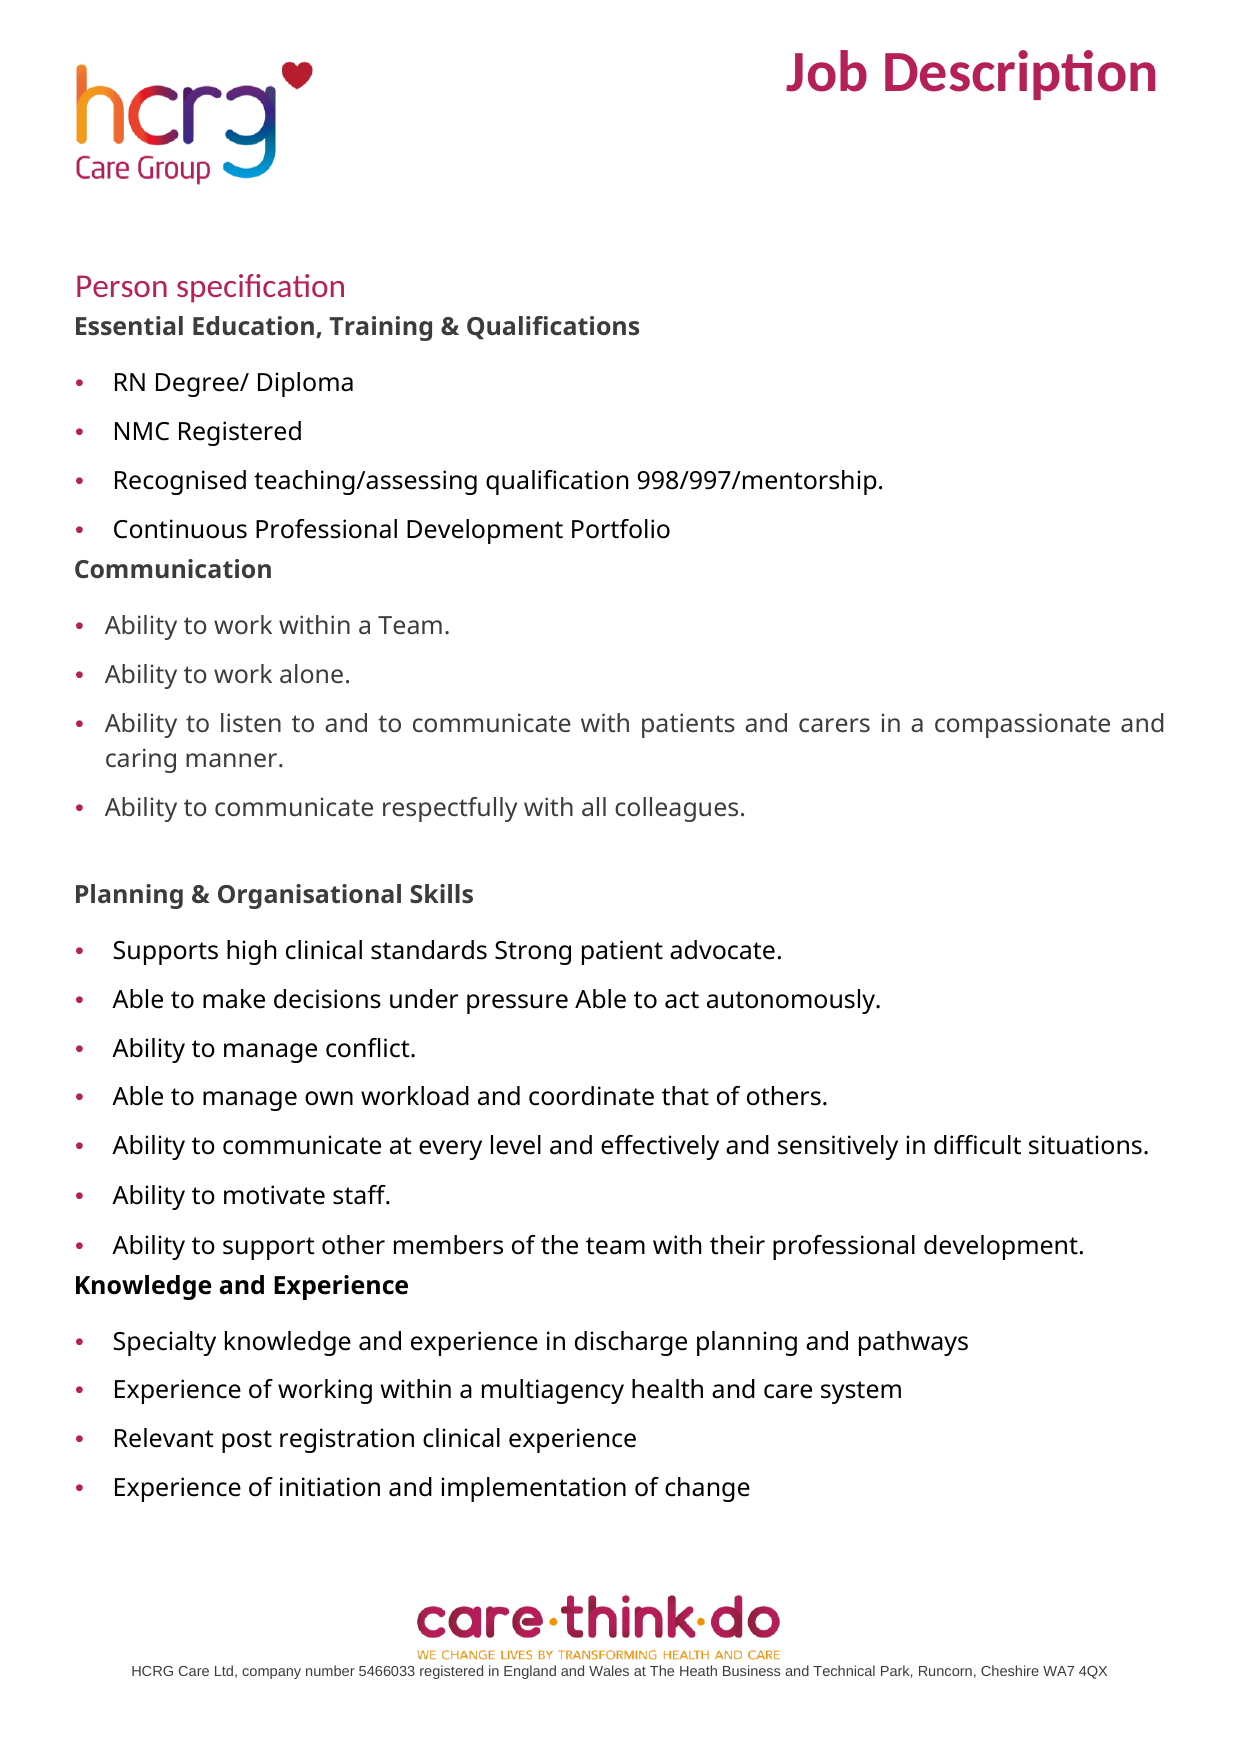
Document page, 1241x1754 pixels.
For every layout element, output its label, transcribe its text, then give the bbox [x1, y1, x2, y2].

list Experience of initiation and implementation of change [75, 1470, 1172, 1504]
list Ability to motivate staff. [75, 1178, 1172, 1212]
subtitle Essential Education, Training & Qualifications [73, 309, 1168, 343]
subtitle Person specification [75, 265, 1168, 306]
picture [385, 1590, 811, 1665]
list NMC Registered [75, 414, 1172, 448]
list Ability to listen to and to communicate with patients and carers in a compassionate and caring manner. [75, 705, 1166, 774]
list Ability to work within a Team. [75, 607, 1166, 642]
list Ability to communicate at every level and effectively and sensitively in difficult situations. [75, 1128, 1172, 1162]
list Ability to manage conflict. [75, 1030, 1172, 1064]
list Continuous Professional Development Portfolio [75, 512, 1172, 546]
list Specialty knowledge and experience in discharge planning and pathways [75, 1323, 1172, 1357]
picture [55, 35, 325, 205]
list Supports high clinical standards Strong patient advocate. [75, 932, 1172, 967]
text Knowledge and Experience [73, 1267, 1172, 1301]
subtitle Planning & Organisational Skills [73, 877, 1168, 911]
list Relevant post registration clinical experience [75, 1421, 1172, 1455]
list Ability to communicate respectfully with all colleagues. [75, 789, 1166, 824]
subtitle Communication [73, 552, 1168, 586]
list RN Degree/ Diploma [75, 365, 1172, 399]
list Ability to work alone. [75, 656, 1166, 690]
list Recognised teaching/assessing qualification 998/997/mentorship. [75, 463, 1172, 497]
list Ability to support other members of the team with their professional development. [75, 1227, 1172, 1262]
list Able to manage own workload and coordinate that of others. [75, 1079, 1172, 1113]
list Experience of working within a multiagency health and care system [75, 1372, 1172, 1406]
list Able to make decisions under pressure Able to act autonomously. [75, 981, 1172, 1015]
